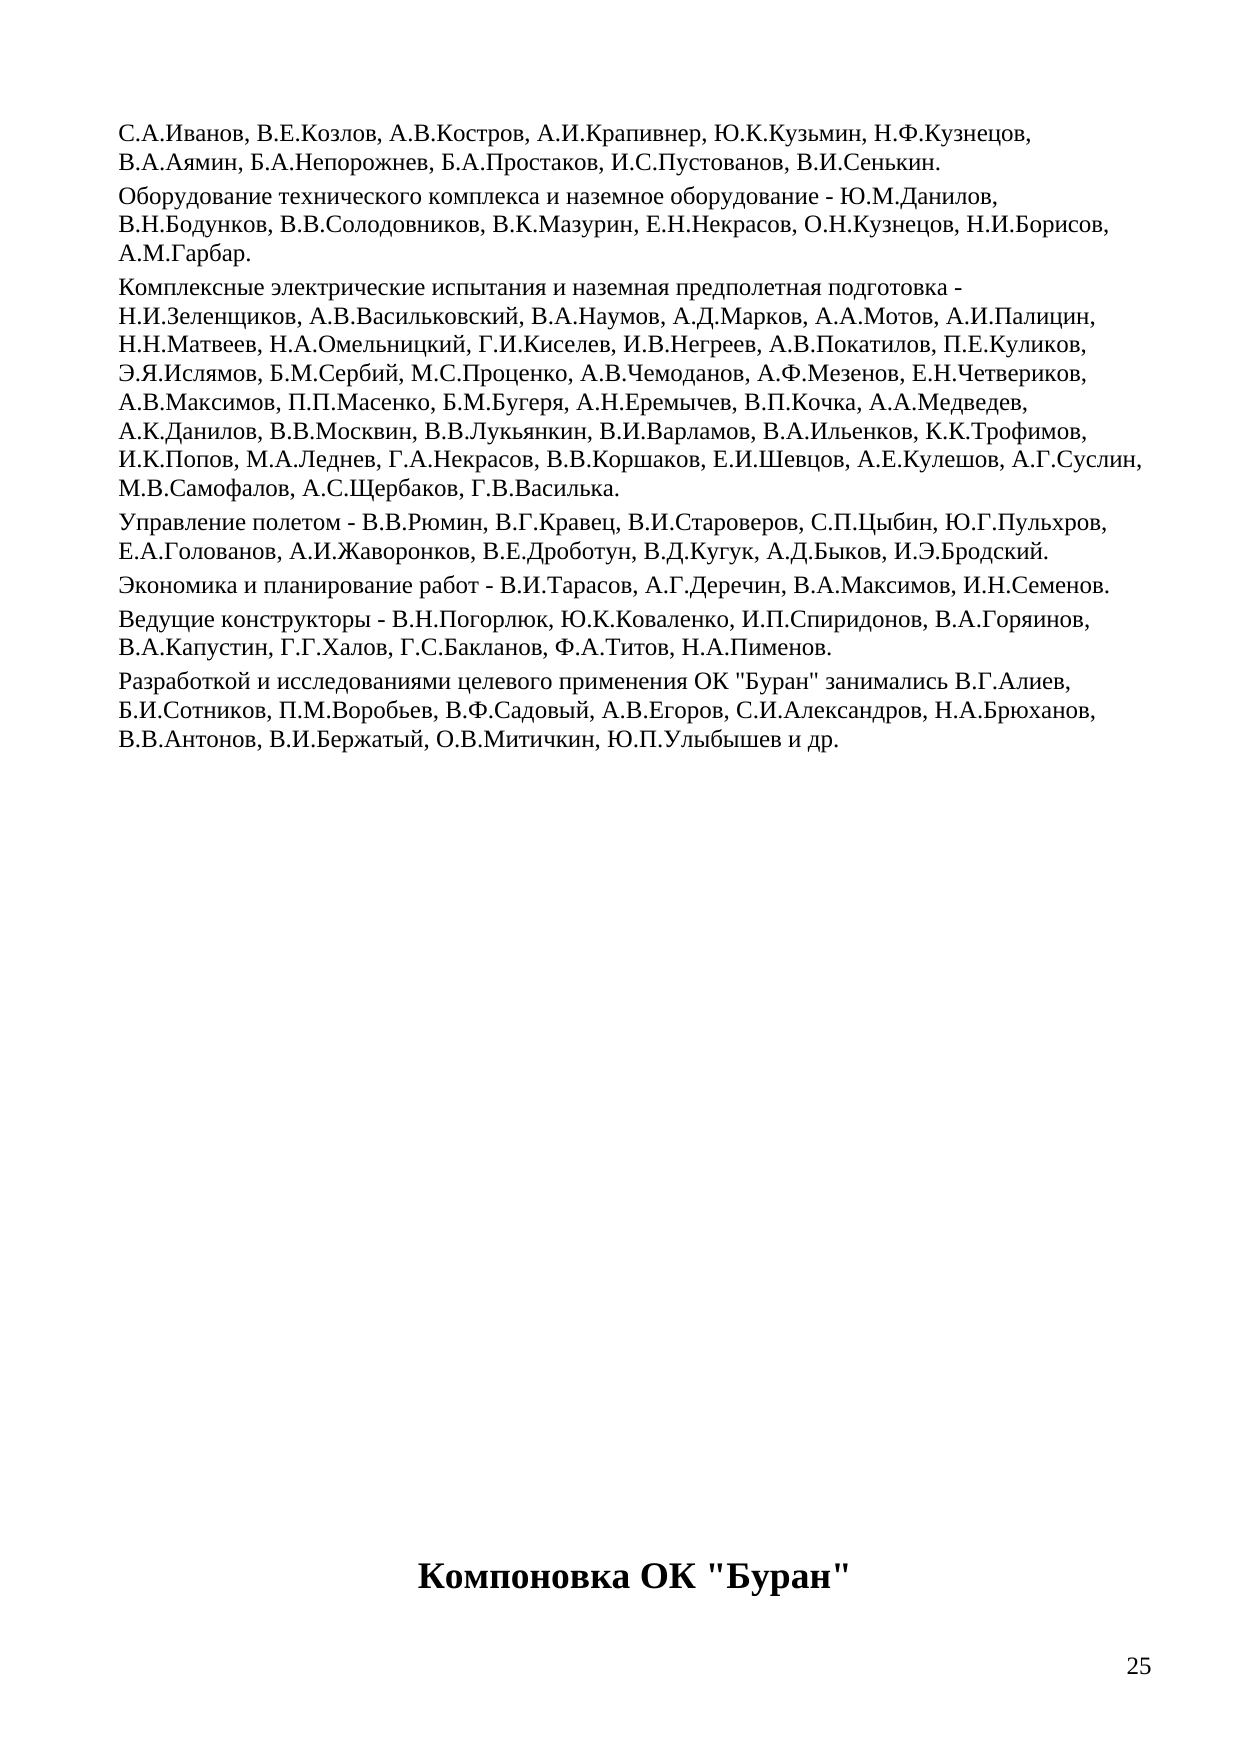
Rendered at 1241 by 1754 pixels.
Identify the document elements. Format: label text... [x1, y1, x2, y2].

text Экономика и планирование работ - В.И.Тарасов, А.Г.Деречин, В.А.Максимов, И.Н.Семенов. [118, 570, 1152, 598]
text Комплексные электрические испытания и наземная предполетная подготовка - Н.И.Зеленщиков, А.В.Васильковский, В.А.Наумов, А.Д.Марков, А.А.Мотов, А.И.Палицин, Н.Н.Матвеев, Н.А.Омельницкий, Г.И.Киселев, И.В.Негреев, А.В.Покатилов, П.Е.Куликов, Э.Я.Ислямов, Б.М.Сербий, М.С.Проценко, А.В.Чемоданов, А.Ф.Мезенов, Е.Н.Четвериков, А.В.Максимов, П.П.Масенко, Б.М.Бугеря, А.Н.Еремычев, В.П.Кочка, А.А.Медведев, А.К.Данилов, В.В.Москвин, В.В.Лукьянкин, В.И.Варламов, В.А.Ильенков, К.К.Трофимов, И.К.Попов, М.А.Леднев, Г.А.Некрасов, В.В.Коршаков, Е.И.Шевцов, А.Е.Кулешов, А.Г.Суслин, М.В.Самофалов, А.С.Щербаков, Г.В.Василька. [118, 272, 1152, 502]
subtitle Компоновка ОК "Буран" [118, 1553, 1152, 1597]
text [118, 118, 1152, 176]
text Разработкой и исследованиями целевого применения ОК "Буран" занимались В.Г.Алиев, Б.И.Сотников, П.М.Воробьев, В.Ф.Садовый, А.В.Егоров, С.И.Александров, Н.А.Брюханов, В.В.Антонов, В.И.Бержатый, О.В.Митичкин, Ю.П.Улыбышев и др. [118, 666, 1152, 752]
text Оборудование технического комплекса и наземное оборудование - Ю.М.Данилов, В.Н.Бодунков, В.В.Солодовников, В.К.Мазурин, Е.Н.Некрасов, О.Н.Кузнецов, Н.И.Борисов, А.М.Гарбар. [118, 181, 1152, 267]
text Ведущие конструкторы - В.Н.Погорлюк, Ю.К.Коваленко, И.П.Спиридонов, В.А.Горяинов, В.А.Капустин, Г.Г.Халов, Г.С.Бакланов, Ф.А.Титов, Н.А.Пименов. [118, 604, 1152, 661]
text Управление полетом - В.В.Рюмин, В.Г.Кравец, В.И.Староверов, С.П.Цыбин, Ю.Г.Пульхров, Е.А.Голованов, А.И.Жаворонков, В.Е.Дроботун, В.Д.Кугук, А.Д.Быков, И.Э.Бродский. [118, 507, 1152, 565]
